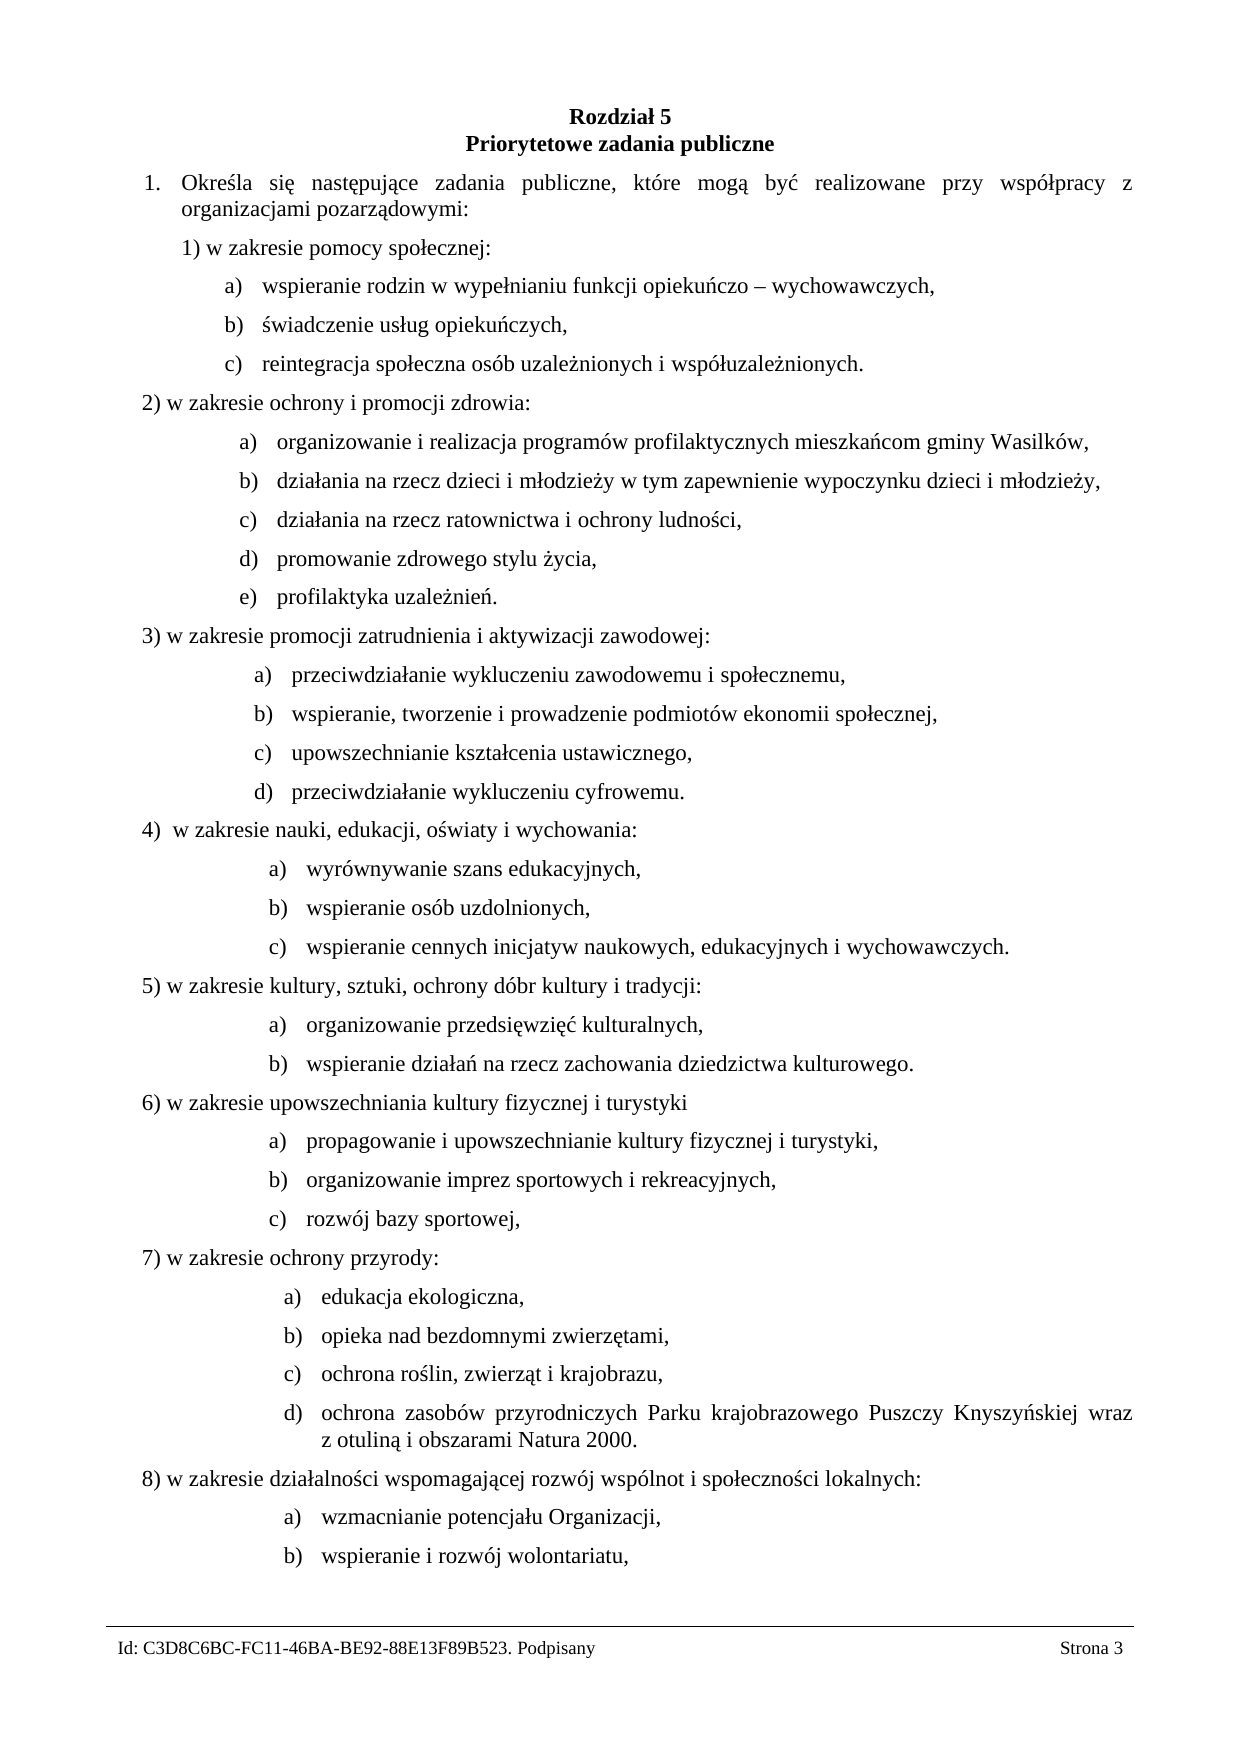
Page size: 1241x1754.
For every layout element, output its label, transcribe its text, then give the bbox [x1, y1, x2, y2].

list świadczenie usług opiekuńczych, [224, 311, 1134, 338]
list propagowanie i upowszechnianie kultury fizycznej i turystyki, [269, 1127, 1134, 1154]
text 5) w zakresie kultury, sztuki, ochrony dóbr kultury i tradycji: [106, 972, 1134, 998]
list wspieranie i rozwój wolontariatu, [283, 1542, 1134, 1569]
list działania na rzecz ratownictwa i ochrony ludności, [239, 506, 1134, 532]
list Określa się następujące zadania publiczne, które mogą być realizowane przy współpracy z organizacjami pozarządowymi: [144, 168, 1134, 221]
list upowszechnianie kształcenia ustawicznego, [254, 739, 1134, 765]
list wspieranie, tworzenie i prowadzenie podmiotów ekonomii społecznej, [254, 700, 1134, 726]
list wzmacnianie potencjału Organizacji, [283, 1503, 1134, 1530]
text Rozdział 5 Priorytetowe zadania publiczne [106, 103, 1134, 156]
list organizowanie i realizacja programów profilaktycznych mieszkańcom gminy Wasilków, [239, 428, 1134, 454]
list organizowanie imprez sportowych i rekreacyjnych, [269, 1166, 1134, 1193]
list ochrona zasobów przyrodniczych Parku krajobrazowego Puszczy Knyszyńskiej wraz z otuliną i obszarami Natura 2000. [283, 1399, 1134, 1452]
text 8) w zakresie działalności wspomagającej rozwój wspólnot i społeczności lokalnych: [106, 1464, 1134, 1491]
list reintegracja społeczna osób uzależnionych i współuzależnionych. [224, 350, 1134, 377]
list wspieranie rodzin w wypełnianiu funkcji opiekuńczo – wychowawczych, [224, 273, 1134, 299]
list wspieranie osób uzdolnionych, [269, 894, 1134, 921]
list promowanie zdrowego stylu życia, [239, 544, 1134, 571]
list rozwój bazy sportowej, [269, 1205, 1134, 1231]
list organizowanie przedsięwzięć kulturalnych, [269, 1011, 1134, 1037]
text 4) w zakresie nauki, edukacji, oświaty i wychowania: [106, 817, 1134, 843]
list ochrona roślin, zwierząt i krajobrazu, [283, 1361, 1134, 1387]
text 1) w zakresie pomocy społecznej: [181, 234, 1134, 260]
list edukacja ekologiczna, [283, 1283, 1134, 1309]
list przeciwdziałanie wykluczeniu cyfrowemu. [254, 778, 1134, 804]
list wyrównywanie szans edukacyjnych, [269, 855, 1134, 882]
list profilaktyka uzależnień. [239, 583, 1134, 610]
text 6) w zakresie upowszechniania kultury fizycznej i turystyki [106, 1088, 1134, 1115]
list opieka nad bezdomnymi zwierzętami, [283, 1322, 1134, 1348]
list przeciwdziałanie wykluczeniu zawodowemu i społecznemu, [254, 661, 1134, 687]
list działania na rzecz dzieci i młodzieży w tym zapewnienie wypoczynku dzieci i młodzieży, [239, 467, 1134, 493]
list wspieranie cennych inicjatyw naukowych, edukacyjnych i wychowawczych. [269, 933, 1134, 959]
list wspieranie działań na rzecz zachowania dziedzictwa kulturowego. [269, 1050, 1134, 1076]
text 2) w zakresie ochrony i promocji zdrowia: [106, 389, 1134, 416]
text 7) w zakresie ochrony przyrody: [106, 1244, 1134, 1270]
text 3) w zakresie promocji zatrudnienia i aktywizacji zawodowej: [106, 622, 1134, 649]
